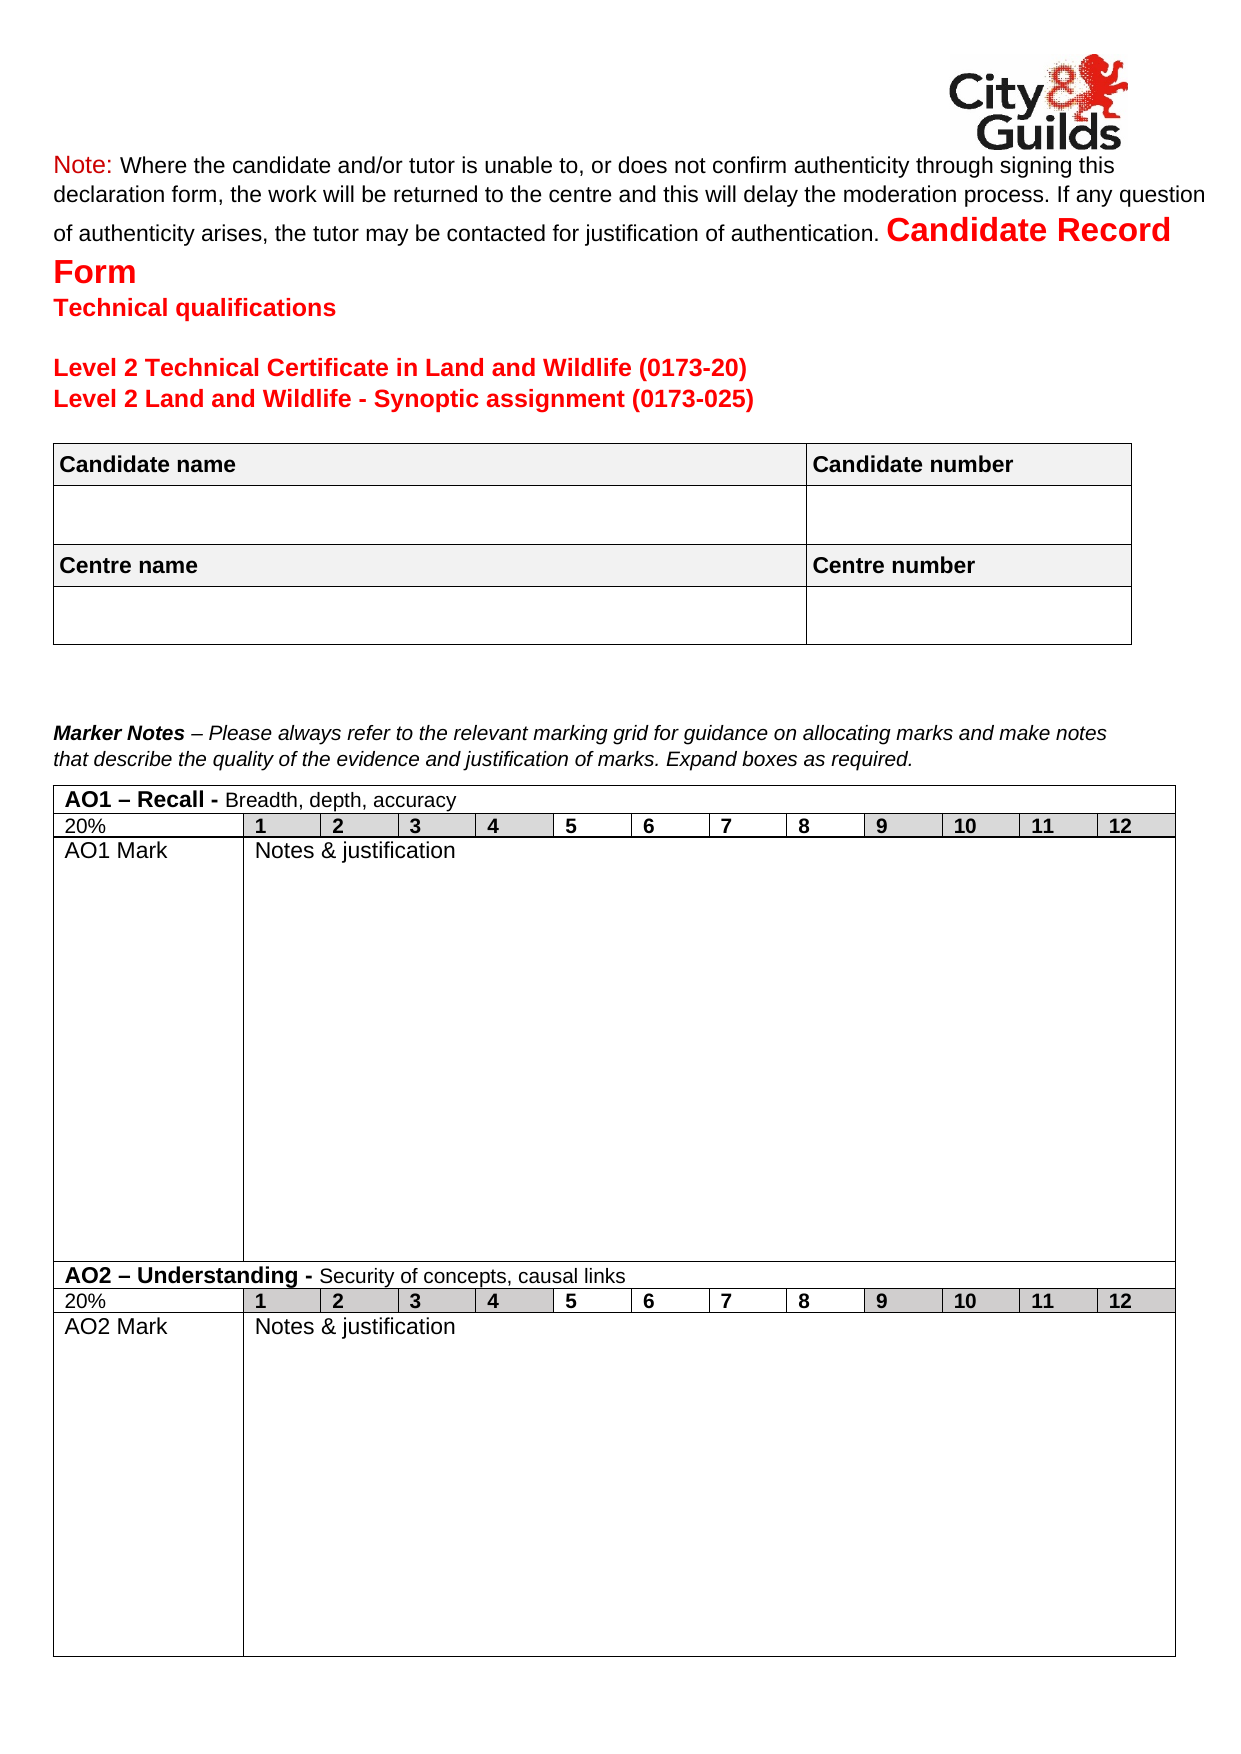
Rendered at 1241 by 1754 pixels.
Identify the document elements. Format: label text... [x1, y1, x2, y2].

table_cell 1 [244, 814, 320, 836]
table_cell 11 [1020, 814, 1097, 836]
table_cell 5 [554, 814, 631, 836]
table_cell Notes & justification [244, 838, 1175, 1261]
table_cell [244, 1313, 1175, 1656]
text Marker Notes – Please always refer to the relevant marking grid for guidance on allocating marks and make notes that describe the quality of the evidence and justification of marks. Expand boxes as required. [53, 721, 1128, 771]
table_cell 7 [710, 814, 786, 836]
table_cell 9 [865, 814, 942, 836]
table_cell 1 [244, 1289, 320, 1312]
table_cell [54, 486, 806, 544]
table_cell 12 [1098, 814, 1175, 836]
table_cell 11 [1020, 1289, 1097, 1312]
table_cell AO2 Mark [54, 1313, 243, 1656]
table_header Candidate number [807, 444, 1131, 485]
table_cell 20% [54, 814, 243, 836]
table_cell 3 [399, 1289, 475, 1312]
table_cell 20% [54, 1289, 243, 1312]
table_cell 12 [1098, 1289, 1175, 1312]
table_cell 6 [632, 814, 709, 836]
text Note: Where the candidate and/or tutor is unable to, or does not confirm authenticity through signing this declaration form, the work will be returned to the centre and this will delay the moderation process. If any question of authenticity arises, the tutor may be contacted for justification of authentication. Candidate Record Form [53, 150, 1207, 290]
table_header AO1 – Recall - Breadth, depth, accuracy [54, 786, 1175, 813]
table_cell Centre name [54, 545, 806, 586]
table_cell 4 [476, 1289, 553, 1312]
table_cell 5 [554, 1289, 631, 1312]
table_cell [54, 587, 806, 643]
text Level 2 Technical Certificate in Land and Wildlife (0173-20) [53, 353, 1207, 381]
table_cell 9 [865, 1289, 942, 1312]
table_cell 2 [321, 814, 398, 836]
table_cell 4 [476, 814, 553, 836]
table_cell 7 [710, 1289, 786, 1312]
table_header Candidate name [54, 444, 806, 485]
text Level 2 Land and Wildlife - Synoptic assignment (0173-025) [53, 384, 1207, 412]
picture [949, 54, 1128, 150]
table_cell 10 [943, 814, 1019, 836]
table_cell 10 [943, 1289, 1019, 1312]
table_cell 2 [321, 1289, 398, 1312]
table_cell 8 [787, 814, 864, 836]
table_cell 8 [787, 1289, 864, 1312]
table_cell AO1 Mark [54, 838, 243, 1261]
table_cell Centre number [807, 545, 1131, 586]
table_cell 6 [632, 1289, 709, 1312]
table_cell 3 [399, 814, 475, 836]
text Technical qualifications [53, 293, 1207, 322]
table_cell AO2 – Understanding - Security of concepts, causal links [54, 1262, 1175, 1288]
table_cell [807, 587, 1131, 643]
table_cell [807, 486, 1131, 544]
